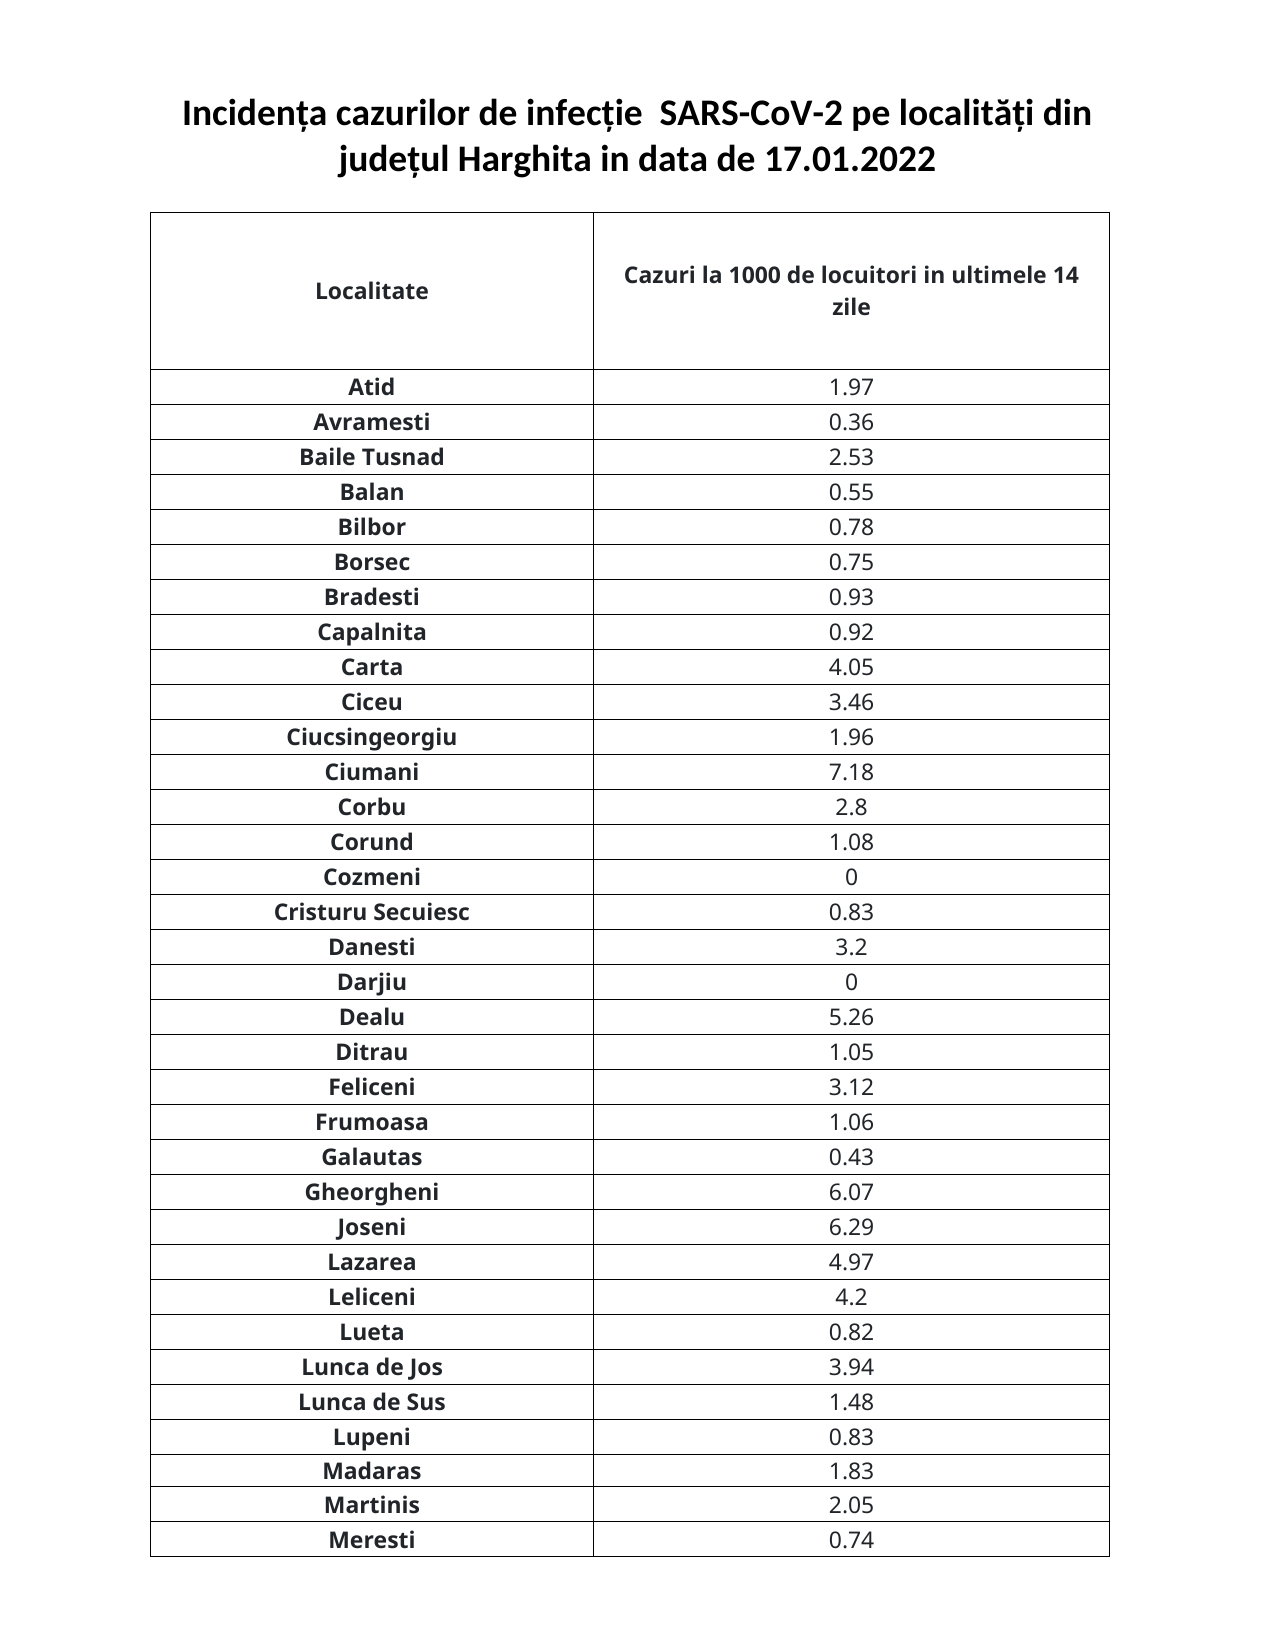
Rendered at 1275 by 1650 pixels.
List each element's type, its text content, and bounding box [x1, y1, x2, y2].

table_cell 4.2 [594, 1280, 1109, 1314]
table_cell Atid [151, 370, 593, 404]
text Incidența cazurilor de infecție SARS-CoV-2 pe localități din județul Harghita in data de 17.01.2022 [150, 89, 1125, 180]
table_cell 0.82 [594, 1315, 1109, 1349]
table_cell Capalnita [151, 615, 593, 649]
table_cell 0.92 [594, 615, 1109, 649]
table_cell 6.29 [594, 1210, 1109, 1244]
table_cell 0 [594, 965, 1109, 999]
table_cell 0.74 [594, 1522, 1109, 1556]
table_cell Avramesti [151, 405, 593, 439]
table_cell Lunca de Sus [151, 1385, 593, 1419]
table_cell Ciumani [151, 755, 593, 789]
table_cell Corbu [151, 790, 593, 824]
table_cell Ciceu [151, 685, 593, 719]
table_cell Ciucsingeorgiu [151, 720, 593, 754]
table_cell Danesti [151, 930, 593, 964]
table_cell Cozmeni [151, 860, 593, 894]
table_cell Martinis [151, 1487, 593, 1521]
table_cell 1.05 [594, 1035, 1109, 1069]
table_cell Borsec [151, 545, 593, 579]
table_cell 1.06 [594, 1105, 1109, 1139]
table_cell 0.83 [594, 1420, 1109, 1454]
table_cell 0.83 [594, 895, 1109, 929]
table_cell Lupeni [151, 1420, 593, 1454]
table_cell Feliceni [151, 1070, 593, 1104]
table_cell Galautas [151, 1140, 593, 1174]
table_cell 2.05 [594, 1487, 1109, 1521]
table_cell Dealu [151, 1000, 593, 1034]
table_cell 4.05 [594, 650, 1109, 684]
table_header Localitate [151, 213, 593, 369]
table_cell Corund [151, 825, 593, 859]
table_cell 2.53 [594, 440, 1109, 474]
table_cell Leliceni [151, 1280, 593, 1314]
table_cell 0.75 [594, 545, 1109, 579]
table_cell Madaras [151, 1455, 593, 1486]
table_cell Lueta [151, 1315, 593, 1349]
table_cell Frumoasa [151, 1105, 593, 1139]
table_cell 5.26 [594, 1000, 1109, 1034]
table_cell Gheorgheni [151, 1175, 593, 1209]
table_cell Bilbor [151, 510, 593, 544]
table_cell Lazarea [151, 1245, 593, 1279]
table_cell Darjiu [151, 965, 593, 999]
table_cell 1.08 [594, 825, 1109, 859]
table_header Cazuri la 1000 de locuitori in ultimele 14 zile [594, 213, 1109, 369]
table_cell 1.97 [594, 370, 1109, 404]
table_cell 0.55 [594, 475, 1109, 509]
table_cell 0 [594, 860, 1109, 894]
table_cell 0.93 [594, 580, 1109, 614]
table_cell 0.36 [594, 405, 1109, 439]
table_cell 7.18 [594, 755, 1109, 789]
table_cell Bradesti [151, 580, 593, 614]
table_cell Carta [151, 650, 593, 684]
table_cell 2.8 [594, 790, 1109, 824]
table_cell Meresti [151, 1522, 593, 1556]
table_cell 1.83 [594, 1455, 1109, 1486]
table_cell 1.96 [594, 720, 1109, 754]
table_cell Cristuru Secuiesc [151, 895, 593, 929]
table_cell 1.48 [594, 1385, 1109, 1419]
table_cell Lunca de Jos [151, 1350, 593, 1384]
table_cell 3.12 [594, 1070, 1109, 1104]
table_cell Baile Tusnad [151, 440, 593, 474]
table_cell 3.94 [594, 1350, 1109, 1384]
table_cell Balan [151, 475, 593, 509]
table_cell Joseni [151, 1210, 593, 1244]
table_cell 0.78 [594, 510, 1109, 544]
table_cell 4.97 [594, 1245, 1109, 1279]
table_cell 3.46 [594, 685, 1109, 719]
table_cell 0.43 [594, 1140, 1109, 1174]
table_cell 6.07 [594, 1175, 1109, 1209]
table_cell Ditrau [151, 1035, 593, 1069]
table_cell 3.2 [594, 930, 1109, 964]
